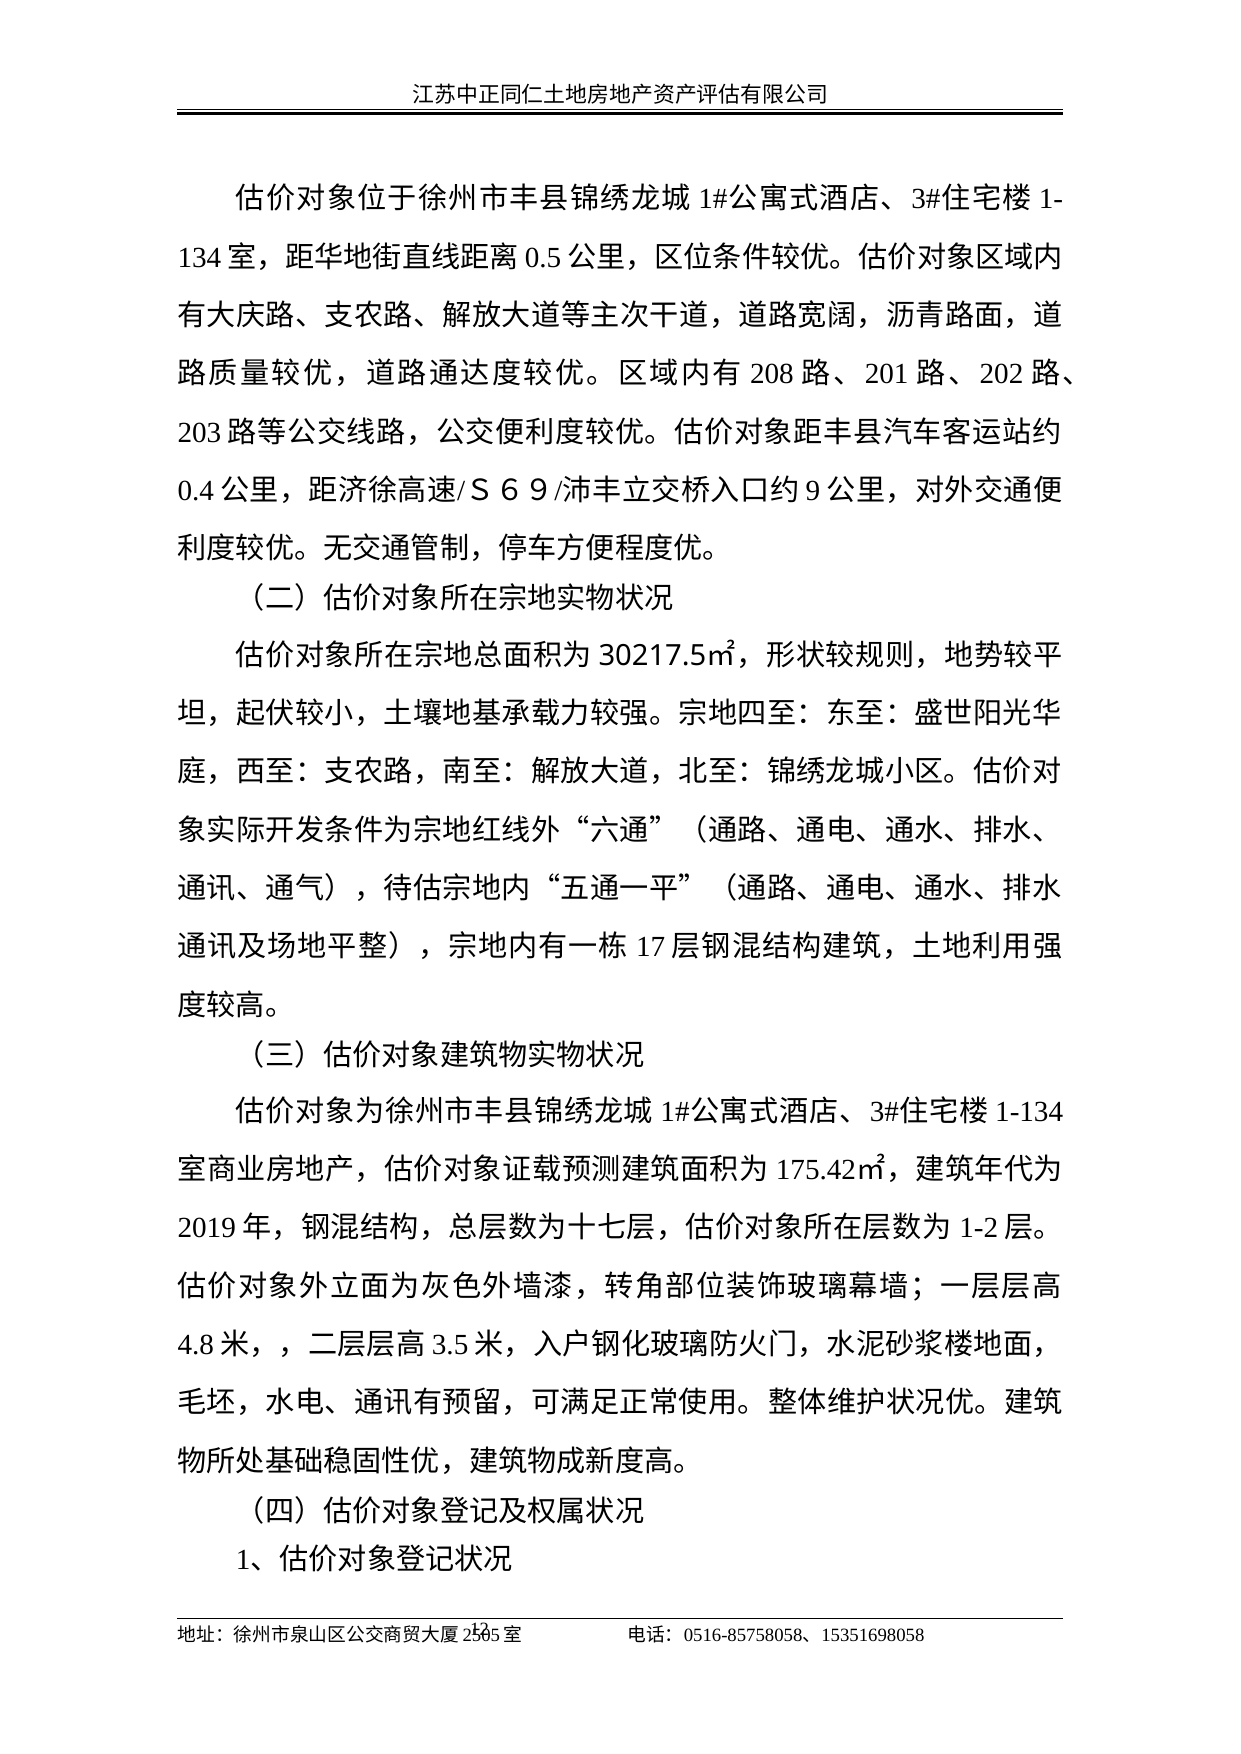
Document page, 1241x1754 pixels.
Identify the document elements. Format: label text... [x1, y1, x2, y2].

text 估价对象位于徐州市丰县锦绣龙城1#公寓式酒店、3#住宅楼1-134室，距华地街直线距离0.5公里，区位条件较优。估价对象区域内有大庆路、支农路、解放大道等主次干道，道路宽阔，沥青路面，道路质量较优，道路通达度较优。区域内有208路、201路、202路、203路等公交线路，公交便利度较优。估价对象距丰县汽车客运站约0.4公里，距济徐高速/Ｓ６９/沛丰立交桥入口约9公里，对外交通便利度较优。无交通管制，停车方便程度优。 [177, 162, 1063, 570]
text （二）估价对象所在宗地实物状况 [177, 570, 1063, 618]
text （四）估价对象登记及权属状况 [177, 1483, 1063, 1531]
text 1、估价对象登记状况 [177, 1531, 1063, 1579]
text 估价对象为徐州市丰县锦绣龙城1#公寓式酒店、3#住宅楼1-134室商业房地产，估价对象证载预测建筑面积为175.42㎡，建筑年代为2019年，钢混结构，总层数为十七层，估价对象所在层数为1-2层。估价对象外立面为灰色外墙漆，转角部位装饰玻璃幕墙；一层层高4.8米，，二层层高3.5米，入户钢化玻璃防火门，水泥砂浆楼地面，毛坯，水电、通讯有预留，可满足正常使用。整体维护状况优。建筑物所处基础稳固性优，建筑物成新度高。 [177, 1074, 1063, 1483]
text 估价对象所在宗地总面积为30217.5㎡，形状较规则，地势较平坦，起伏较小，土壤地基承载力较强。宗地四至：东至：盛世阳光华庭，西至：支农路，南至：解放大道，北至：锦绣龙城小区。估价对象实际开发条件为宗地红线外“六通”（通路、通电、通水、排水、通讯、通气），待估宗地内“五通一平”（通路、通电、通水、排水、通讯及场地平整），宗地内有一栋17层钢混结构建筑，土地利用强度较高。 [177, 618, 1063, 1027]
text （三）估价对象建筑物实物状况 [177, 1027, 1063, 1074]
